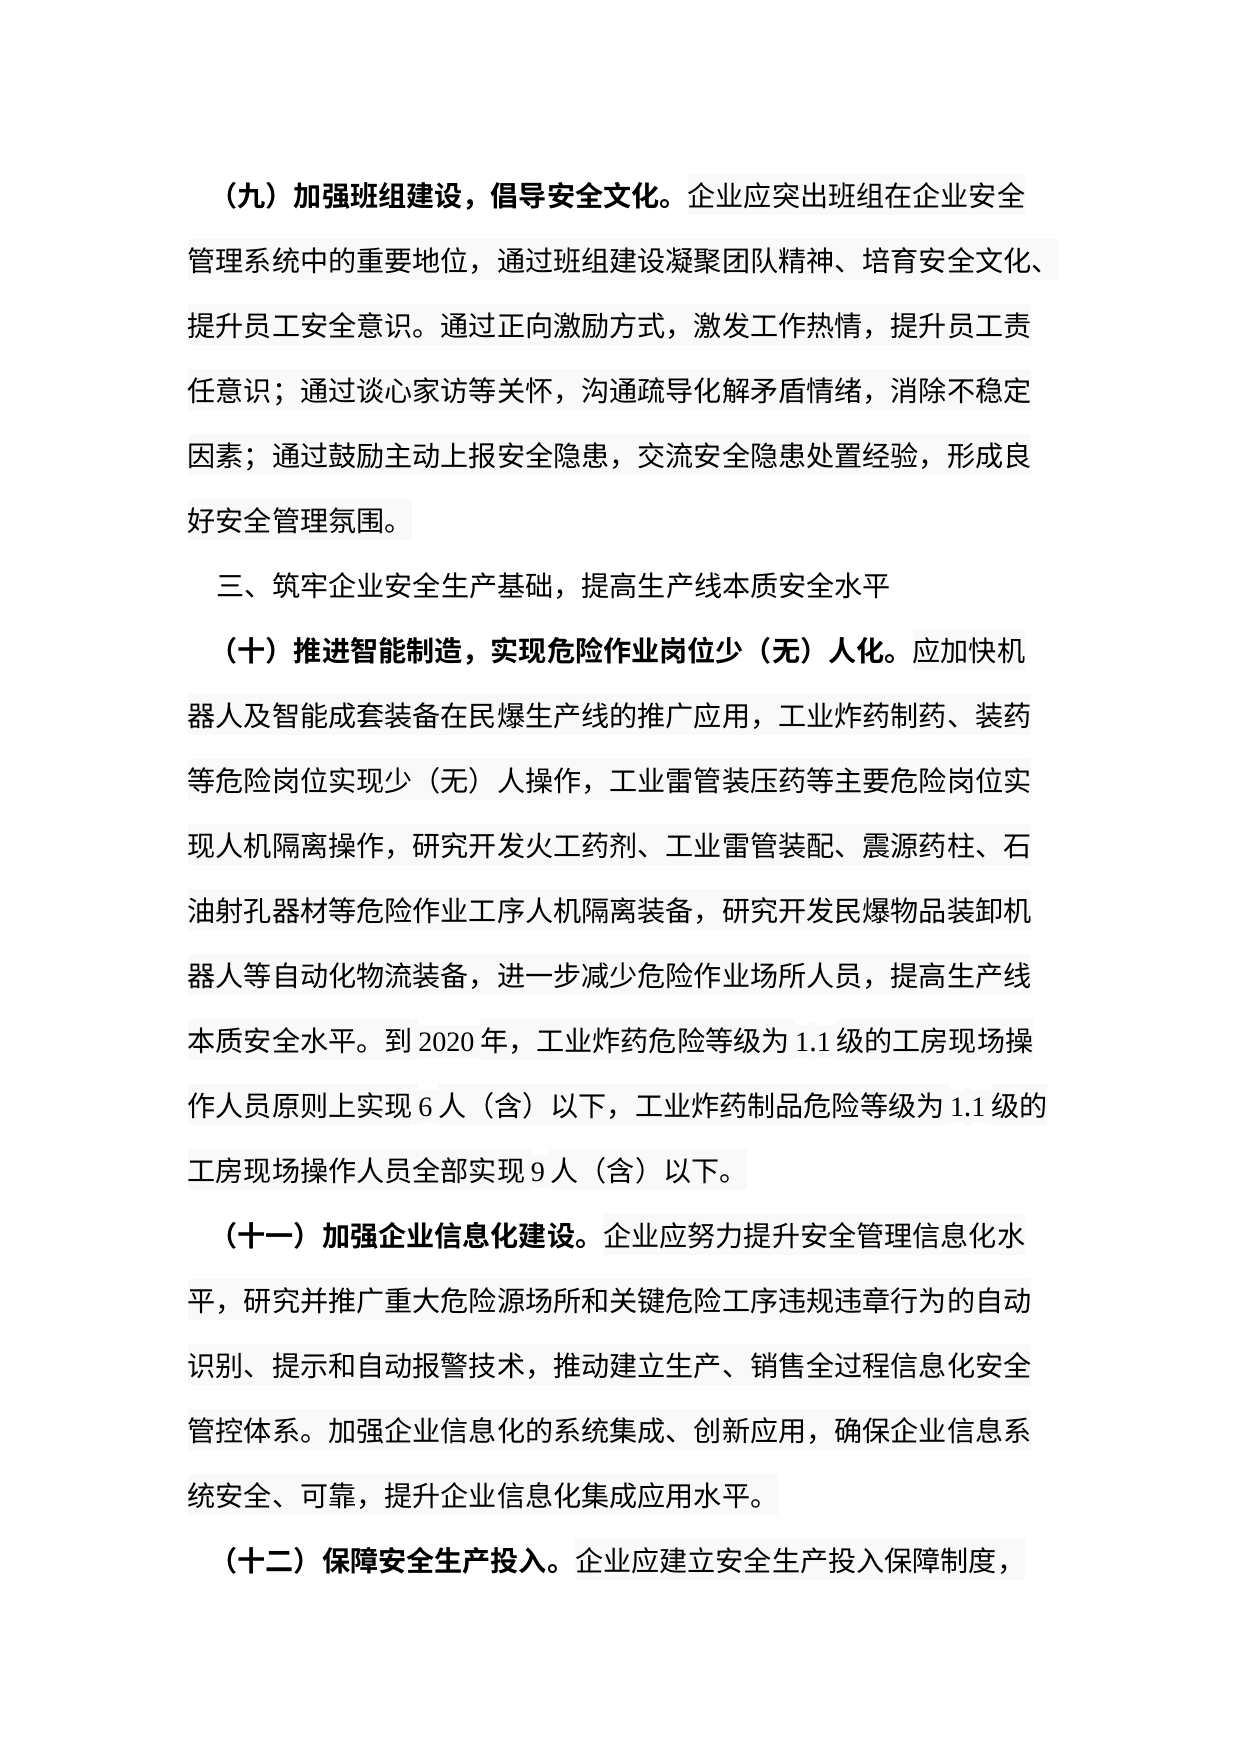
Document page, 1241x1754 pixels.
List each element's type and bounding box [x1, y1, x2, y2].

text [187, 162, 1053, 1592]
